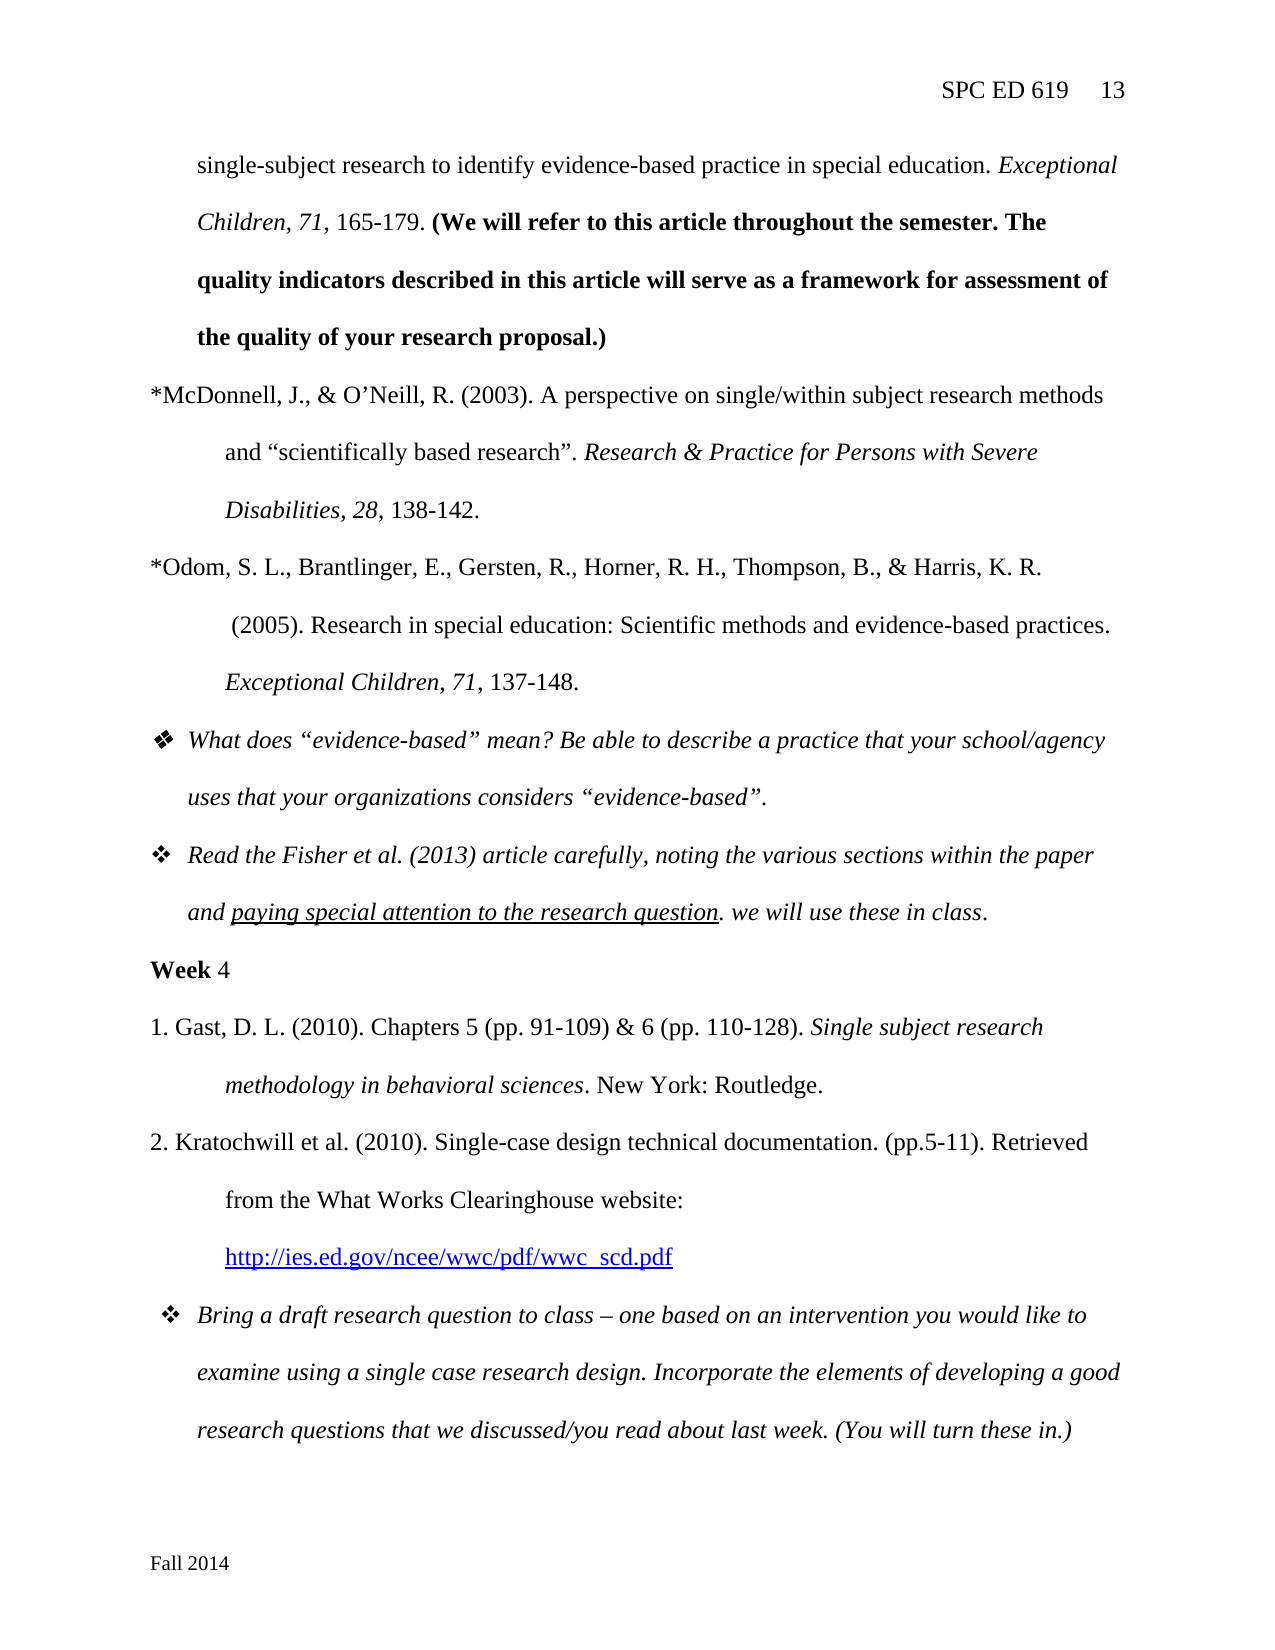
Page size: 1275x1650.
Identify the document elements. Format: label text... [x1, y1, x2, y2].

text *McDonnell, J., & O’Neill, R. (2003). A perspective on single/within subject research methods and “scientifically based research”. Research & Practice for Persons with Severe Disabilities, 28, 138-142. [150, 380, 1125, 524]
text single-subject research to identify evidence-based practice in special education. Exceptional Children, 71, 165-179. (We will refer to this article throughout the semester. The quality indicators described in this article will serve as a framework for assessment of the quality of your research proposal.) [197, 150, 1125, 351]
list Read the Fisher et al. (2013) article carefully, noting the various sections within the paper and paying special attention to the research question. we will use these in class. [150, 840, 1125, 926]
list What does “evidence-based” mean? Be able to describe a practice that your school/agency uses that your organizations considers “evidence-based”. [150, 725, 1125, 811]
text Exceptional Children, 71, 137-148. [150, 667, 1125, 696]
text 2. Kratochwill et al. (2010). Single-case design technical documentation. (pp.5-11). Retrieved from the What Works Clearinghouse website: http://ies.ed.gov/ncee/wwc/pdf/wwc_scd.pdf [150, 1127, 1125, 1271]
text Week 4 [150, 955, 1125, 984]
text (2005). Research in special education: Scientific methods and evidence-based practices. [150, 610, 1125, 639]
list Bring a draft research question to class – one based on an intervention you would like to examine using a single case research design. Incorporate the elements of developing a good research questions that we discussed/you read about last week. (You will turn these in.) [159, 1300, 1125, 1444]
text *Odom, S. L., Brantlinger, E., Gersten, R., Horner, R. H., Thompson, B., & Harris, K. R. [150, 552, 1125, 581]
text 1. Gast, D. L. (2010). Chapters 5 (pp. 91-109) & 6 (pp. 110-128). Single subject research methodology in behavioral sciences. New York: Routledge. [150, 1012, 1125, 1099]
